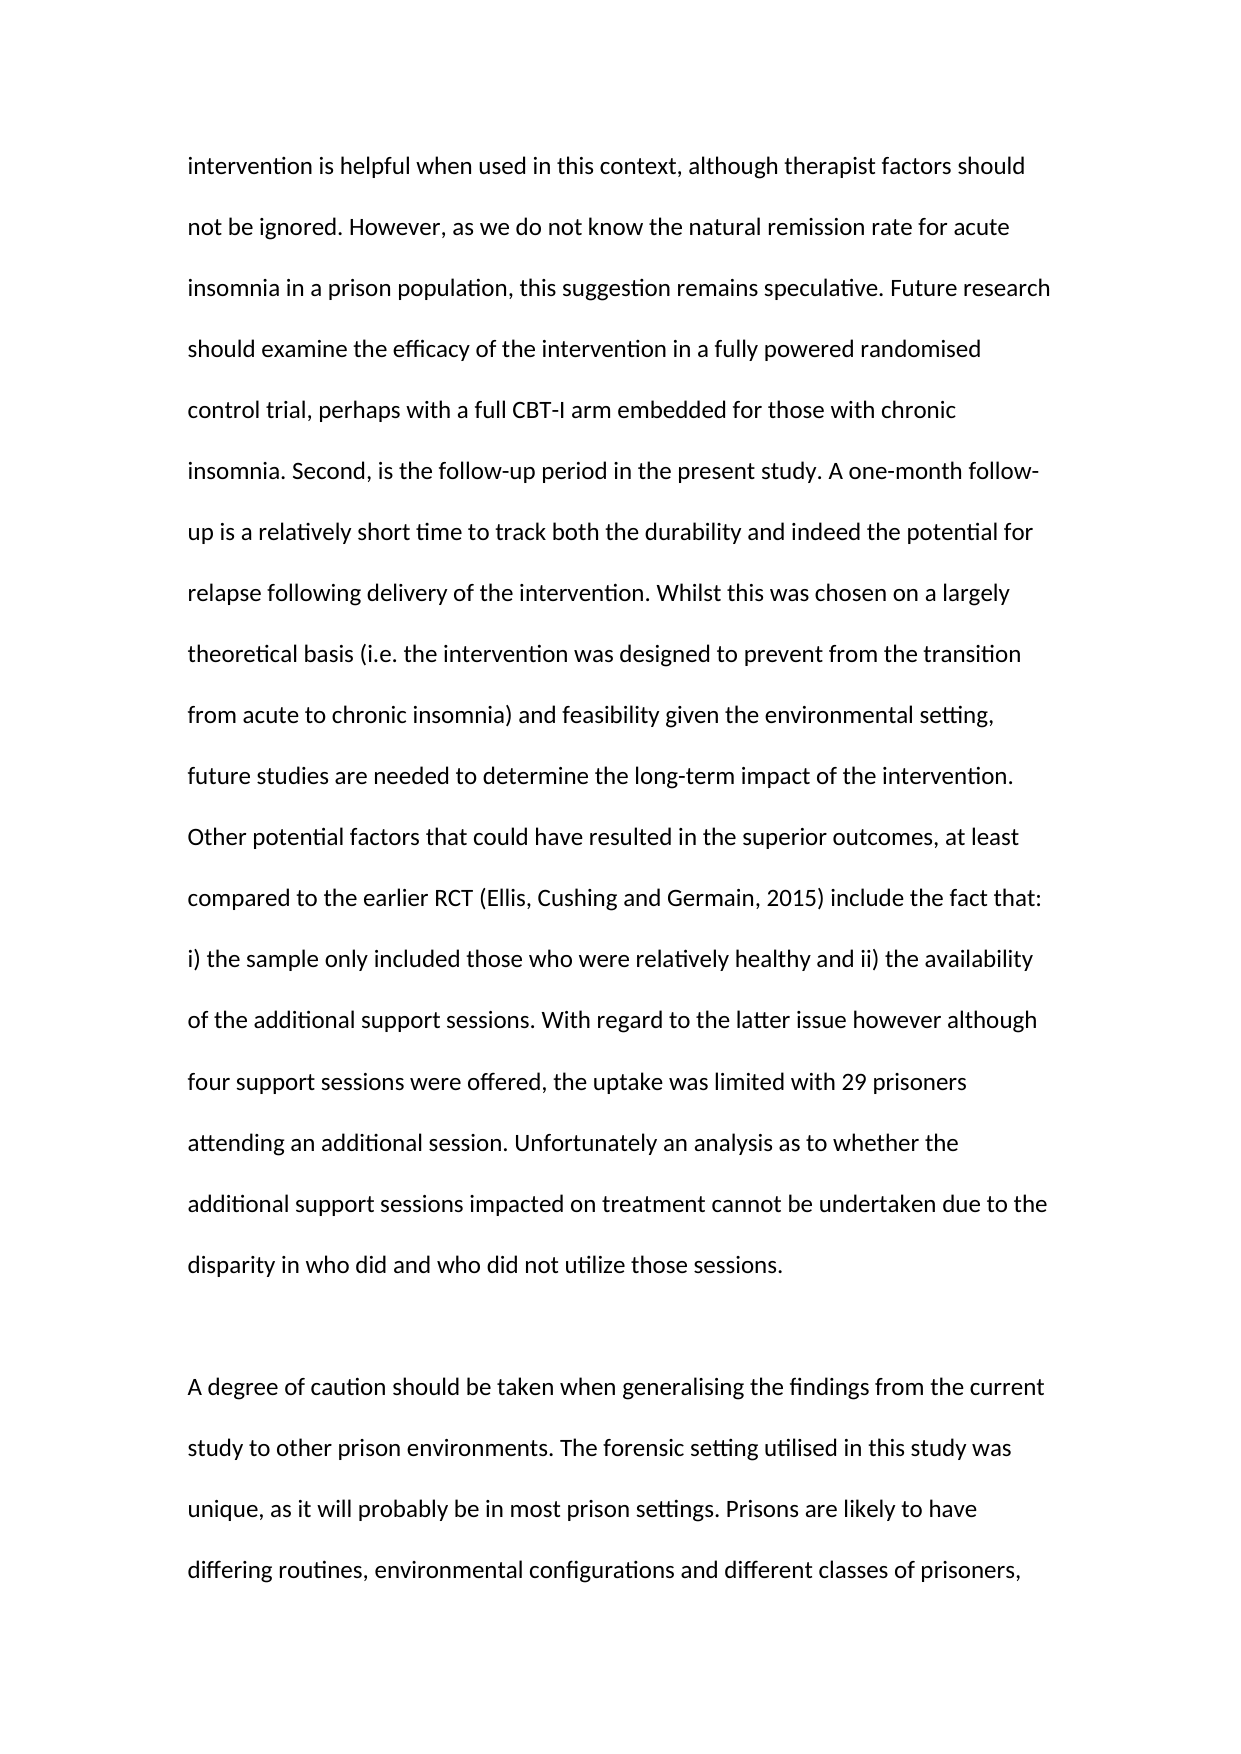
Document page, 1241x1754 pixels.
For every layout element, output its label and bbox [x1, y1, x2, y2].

text [187, 1371, 1053, 1584]
text [187, 150, 1053, 1279]
